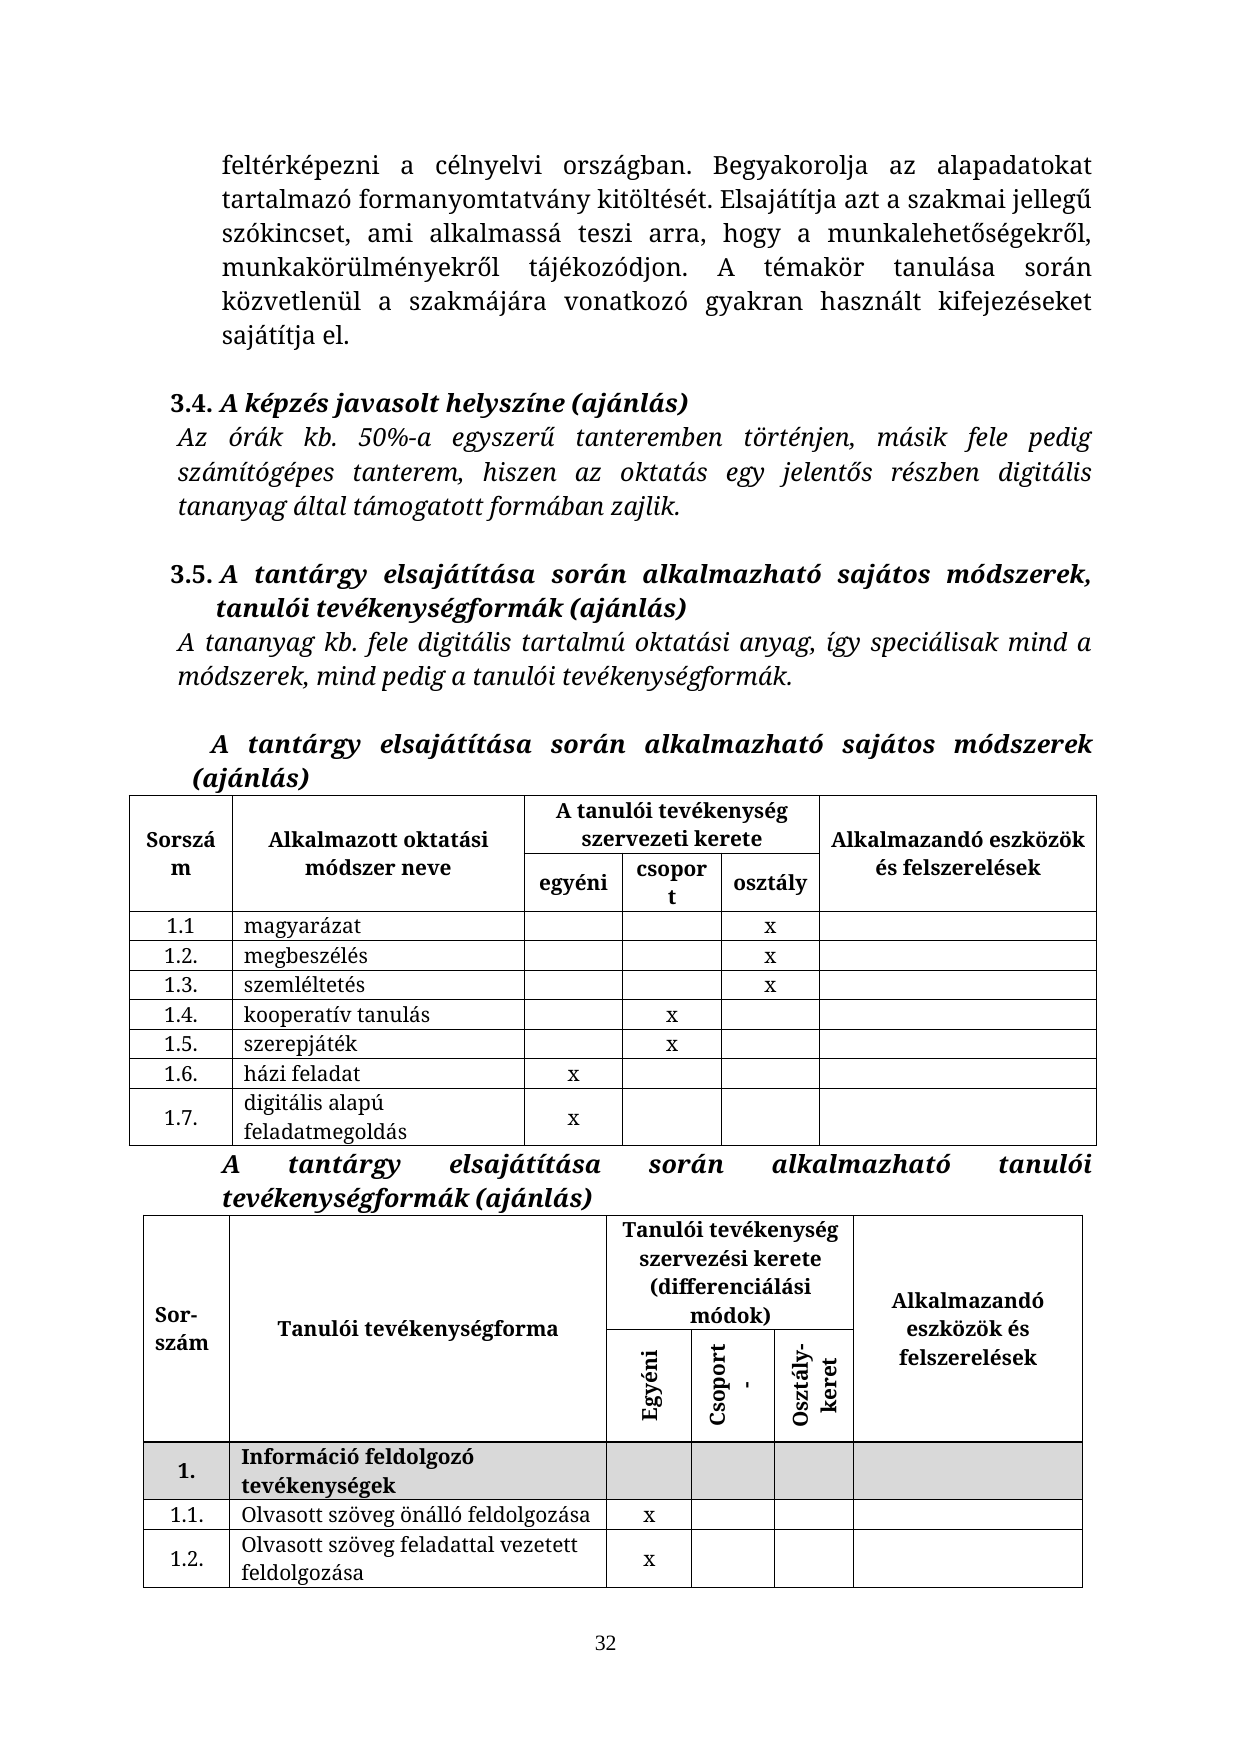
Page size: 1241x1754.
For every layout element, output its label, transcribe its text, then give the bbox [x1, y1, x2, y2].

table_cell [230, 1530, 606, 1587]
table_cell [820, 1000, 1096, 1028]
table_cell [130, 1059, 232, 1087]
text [222, 148, 1093, 352]
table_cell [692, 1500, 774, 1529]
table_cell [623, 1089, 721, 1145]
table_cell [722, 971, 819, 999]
text Az órák kb. 50%-a egyszerű tanteremben történjen, másik fele pedig számítógépes tanterem, hiszen az oktatás egy jelentős részben digitális tananyag által támogatott formában zajlik. [177, 420, 1093, 522]
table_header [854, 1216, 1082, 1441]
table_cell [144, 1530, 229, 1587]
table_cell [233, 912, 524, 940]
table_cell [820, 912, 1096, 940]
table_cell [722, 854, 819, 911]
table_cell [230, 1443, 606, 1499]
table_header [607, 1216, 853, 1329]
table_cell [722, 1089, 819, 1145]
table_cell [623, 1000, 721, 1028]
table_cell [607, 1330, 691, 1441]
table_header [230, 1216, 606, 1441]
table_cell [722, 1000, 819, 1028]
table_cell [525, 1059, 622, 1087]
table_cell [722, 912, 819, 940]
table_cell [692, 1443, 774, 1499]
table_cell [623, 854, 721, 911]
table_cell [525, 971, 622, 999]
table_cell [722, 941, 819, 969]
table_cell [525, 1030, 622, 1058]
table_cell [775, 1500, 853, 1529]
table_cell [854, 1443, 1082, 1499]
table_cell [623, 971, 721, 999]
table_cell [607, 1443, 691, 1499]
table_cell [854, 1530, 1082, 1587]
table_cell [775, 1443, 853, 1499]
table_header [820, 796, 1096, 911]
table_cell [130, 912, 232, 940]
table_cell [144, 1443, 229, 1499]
list A képzés javasolt helyszíne (ajánlás) [170, 386, 1093, 420]
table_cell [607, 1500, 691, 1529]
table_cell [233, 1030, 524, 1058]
text 3.5.1. A tantárgy elsajátítása során alkalmazható sajátos módszerek (ajánlás) [192, 727, 1093, 795]
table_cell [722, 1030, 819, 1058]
text A tananyag kb. fele digitális tartalmú oktatási anyag, így speciálisak mind a módszerek, mind pedig a tanulói tevékenységformák. [177, 624, 1093, 693]
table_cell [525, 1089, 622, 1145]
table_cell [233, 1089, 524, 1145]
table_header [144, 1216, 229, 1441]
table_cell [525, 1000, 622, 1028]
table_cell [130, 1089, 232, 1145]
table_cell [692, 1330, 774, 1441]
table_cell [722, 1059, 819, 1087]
list A tantárgy elsajátítása során alkalmazható sajátos módszerek, tanulói tevékenységformák (ajánlás) [170, 556, 1093, 624]
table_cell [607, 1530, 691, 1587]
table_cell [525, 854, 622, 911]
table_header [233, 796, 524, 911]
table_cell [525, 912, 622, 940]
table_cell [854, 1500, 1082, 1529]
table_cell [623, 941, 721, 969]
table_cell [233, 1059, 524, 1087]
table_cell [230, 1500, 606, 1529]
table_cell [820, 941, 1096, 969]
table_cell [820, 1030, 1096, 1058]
text 3.5.2. A tantárgy elsajátítása során alkalmazható tanulói tevékenységformák (ajánlás) [222, 1146, 1093, 1214]
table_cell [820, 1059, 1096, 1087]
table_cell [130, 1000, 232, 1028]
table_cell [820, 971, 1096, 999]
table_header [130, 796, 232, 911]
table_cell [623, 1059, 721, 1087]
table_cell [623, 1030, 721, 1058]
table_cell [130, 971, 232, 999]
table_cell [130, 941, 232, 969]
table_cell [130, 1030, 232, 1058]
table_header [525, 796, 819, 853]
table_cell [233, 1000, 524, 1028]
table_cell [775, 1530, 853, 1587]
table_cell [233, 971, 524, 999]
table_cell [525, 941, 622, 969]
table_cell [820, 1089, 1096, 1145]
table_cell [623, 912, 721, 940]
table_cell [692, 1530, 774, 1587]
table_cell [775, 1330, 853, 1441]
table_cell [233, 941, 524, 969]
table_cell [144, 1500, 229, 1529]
